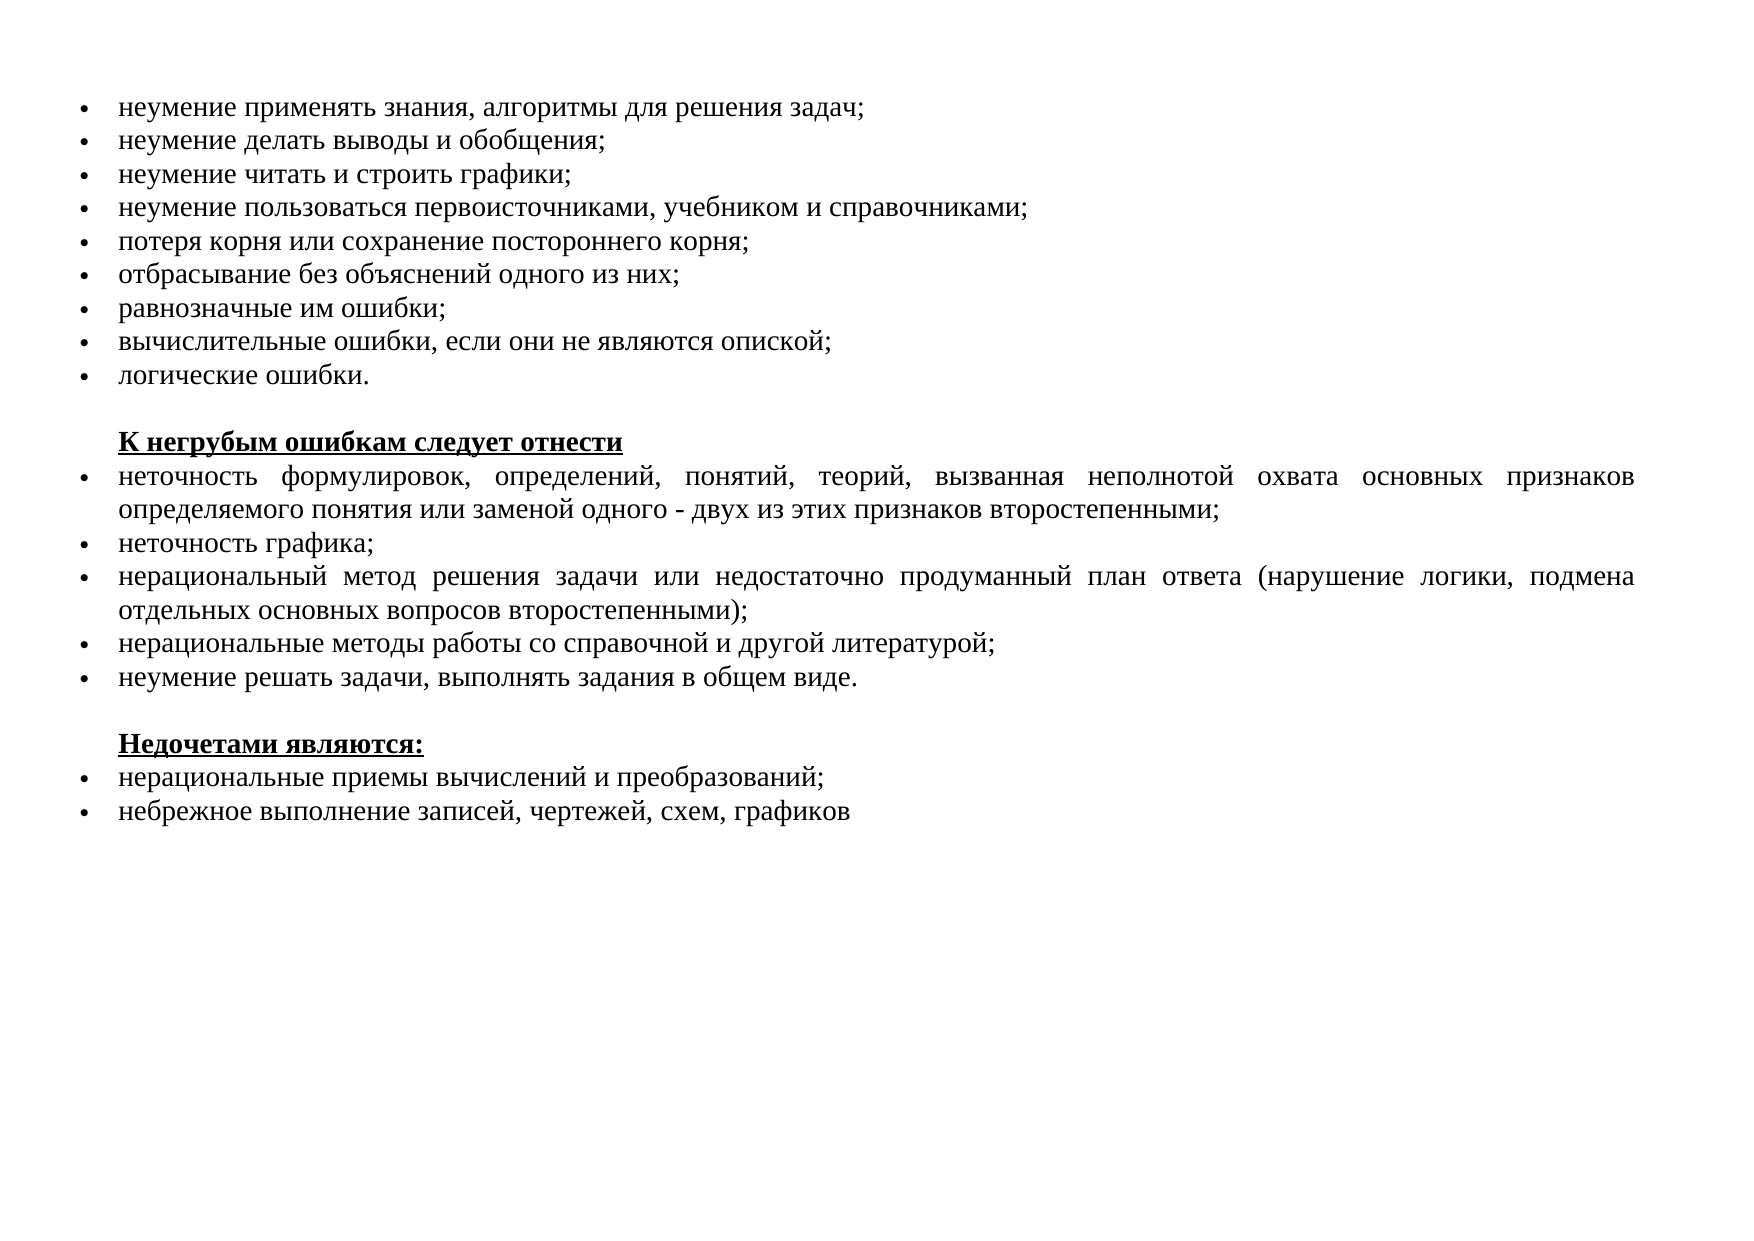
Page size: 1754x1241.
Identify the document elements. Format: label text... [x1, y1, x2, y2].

list нерациональные методы работы со справочной и другой литературой; [81, 625, 1636, 659]
list логические ошибки. [81, 357, 1636, 391]
list нерациональные приемы вычислений и преобразований; [81, 759, 1636, 793]
list нерациональный метод решения задачи или недостаточно продуманный план ответа (нарушение логики, подмена отдельных основных вопросов второстепенными); [81, 558, 1636, 625]
list неумение решать задачи, выполнять задания в общем виде. [81, 659, 1636, 692]
text К негрубым ошибкам следует отнести [118, 424, 1636, 458]
list неумение читать и строить графики; [81, 156, 1636, 189]
list равнозначные им ошибки; [81, 290, 1636, 323]
list вычислительные ошибки, если они не являются опиской; [81, 323, 1636, 357]
list потеря корня или сохранение постороннего корня; [81, 223, 1636, 256]
list неточность графика; [81, 525, 1636, 558]
list неточность формулировок, определений, понятий, теорий, вызванная неполнотой охвата основных признаков определяемого понятия или заменой одного - двух из этих признаков второстепенными; [81, 458, 1636, 525]
list неумение пользоваться первоисточниками, учебником и справочниками; [81, 189, 1636, 223]
list отбрасывание без объяснений одного из них; [81, 256, 1636, 290]
list небрежное выполнение записей, чертежей, схем, графиков [81, 793, 1636, 827]
text Недочетами являются: [118, 726, 1636, 759]
list неумение делать выводы и обобщения; [81, 122, 1636, 156]
list неумение применять знания, алгоритмы для решения задач; [81, 89, 1636, 122]
